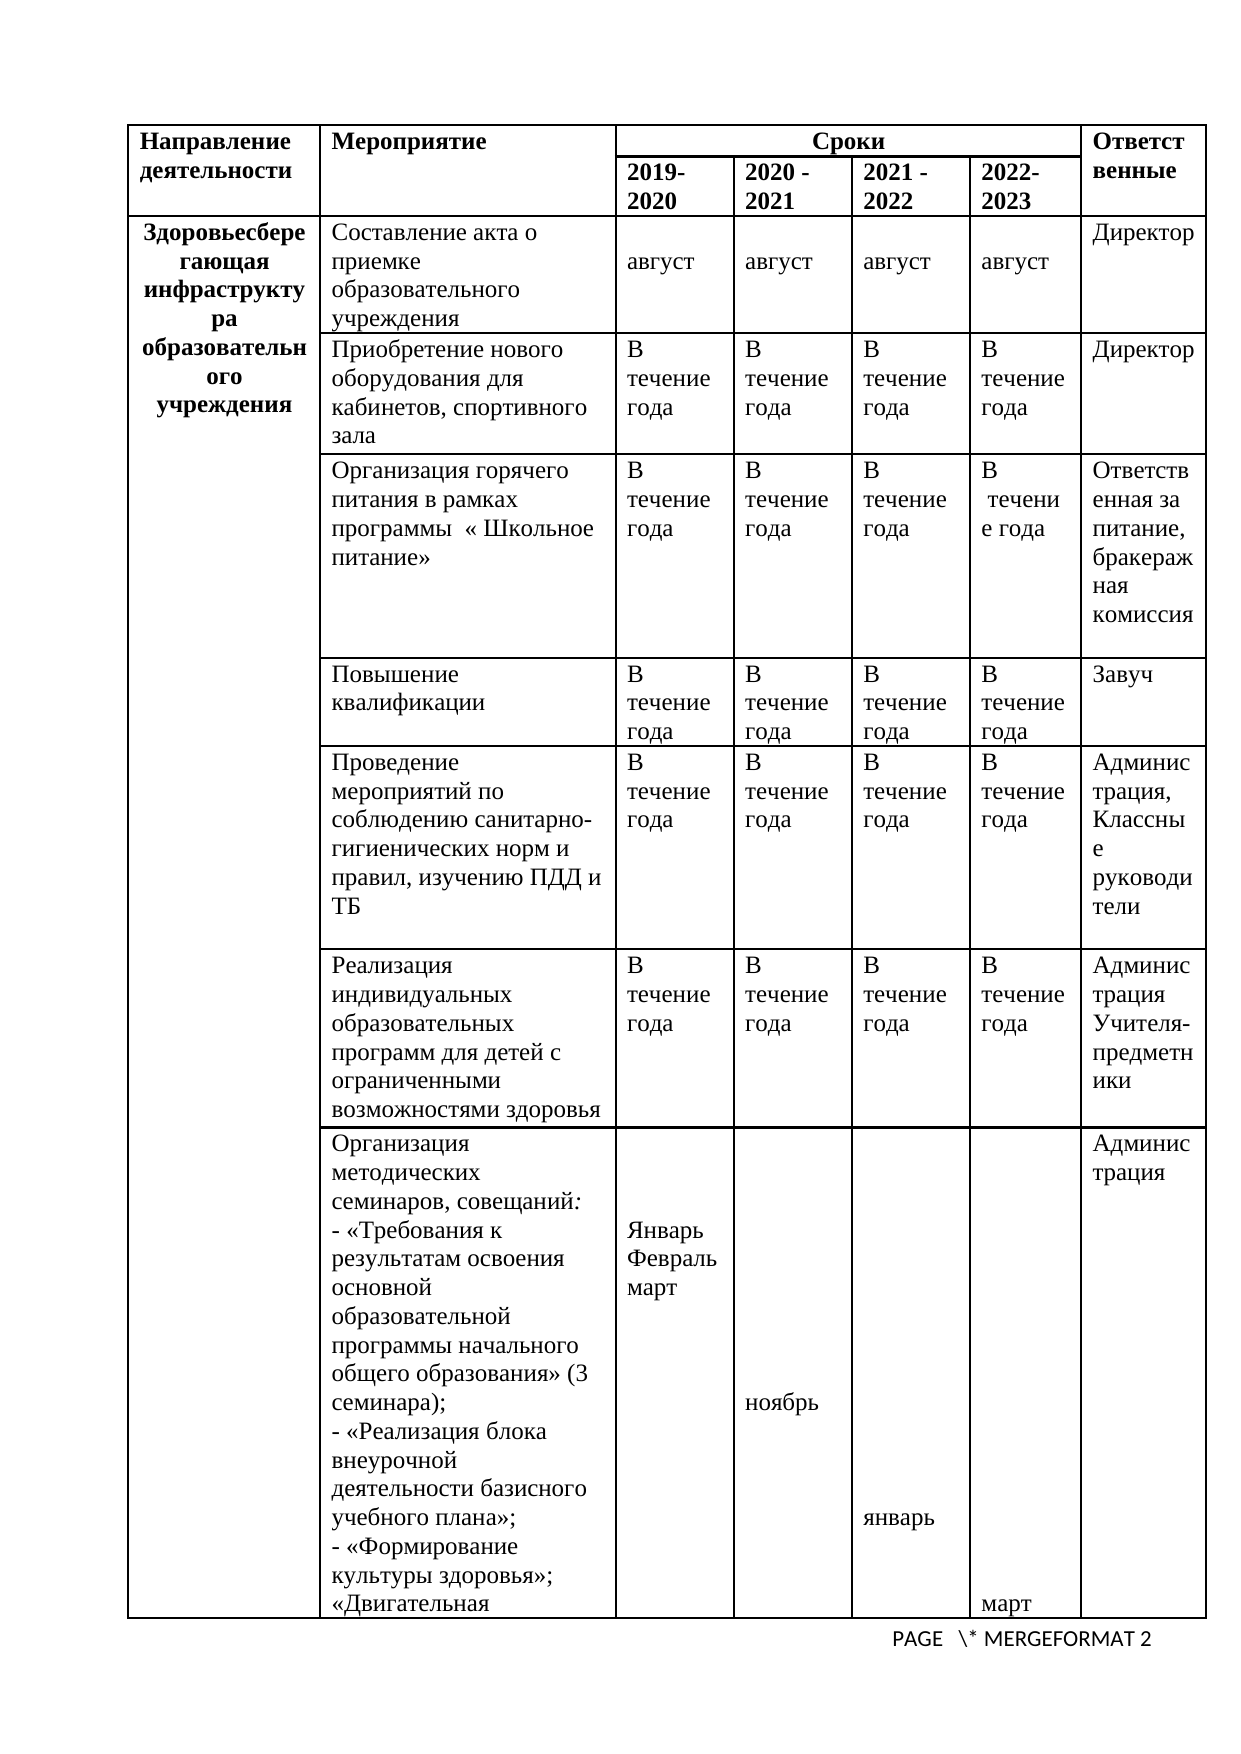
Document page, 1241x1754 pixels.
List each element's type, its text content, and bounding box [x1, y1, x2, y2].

table_cell август [971, 217, 1080, 332]
table_cell Ответственная за питание, бракеражная комиссия [1082, 455, 1205, 657]
table_cell В течение года [735, 334, 851, 453]
table_cell Проведение мероприятий по соблюдению санитарно-гигиенических норм и правил, изучению ПДД и ТБ [321, 747, 615, 948]
table_cell В течение года [853, 950, 969, 1126]
table_cell В течение года [735, 659, 851, 745]
table_cell В течение года [617, 950, 733, 1126]
table_cell август [853, 217, 969, 332]
table_cell Организация горячего питания в рамках программы « Школьное питание» [321, 455, 615, 657]
table_cell 2020 - 2021 [735, 158, 851, 215]
table_cell август [735, 217, 851, 332]
table_cell В течение года [971, 659, 1080, 745]
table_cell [321, 1129, 615, 1617]
table_cell В течение года [853, 334, 969, 453]
table_cell В течение года [617, 455, 733, 657]
table_cell Администрация Учителя- предметники [1082, 950, 1205, 1126]
table_cell Повышение квалификации [321, 659, 615, 745]
table_header Мероприятие [321, 126, 615, 215]
table_cell В течение года [853, 747, 969, 948]
table_cell Администрация, Классные руководители [1082, 747, 1205, 948]
table_cell В течение года [617, 659, 733, 745]
table_cell Директор [1082, 334, 1205, 453]
table_header Направление деятельности [129, 126, 319, 215]
table_cell В течение года [971, 950, 1080, 1126]
table_cell В течение года [735, 455, 851, 657]
table_cell В течение года [735, 950, 851, 1126]
table_cell январь [853, 1129, 969, 1617]
table_cell Январь Февраль март [617, 1129, 733, 1617]
table_cell В течение года [853, 455, 969, 657]
table_cell Здоровьесберегающая инфраструктура образовательного учреждения [129, 217, 319, 1617]
table_cell март [971, 1129, 1080, 1617]
table_cell 2022- 2023 [971, 158, 1080, 215]
table_cell Директор [1082, 217, 1205, 332]
table_cell 2019- 2020 [617, 158, 733, 215]
table_cell В течение года [735, 747, 851, 948]
table_cell В течение года [971, 455, 1080, 657]
table_cell Администрация май [1082, 1129, 1205, 1617]
table_cell Приобретение нового оборудования для кабинетов, спортивного зала [321, 334, 615, 453]
table_cell ноябрь [735, 1129, 851, 1617]
table_header Ответственные [1082, 126, 1205, 215]
table_cell В течение года [617, 334, 733, 453]
table_cell В течение года [971, 334, 1080, 453]
table_cell В течение года [971, 747, 1080, 948]
table_cell Реализация индивидуальных образовательных программ для детей с ограниченными возможностями здоровья [321, 950, 615, 1126]
table_cell август [617, 217, 733, 332]
table_cell Завуч [1082, 659, 1205, 745]
table_header Сроки [617, 126, 1080, 155]
table_cell В течение года [617, 747, 733, 948]
table_cell В течение года [853, 659, 969, 745]
table_cell Составление акта о приемке образовательного учреждения [321, 217, 615, 332]
table_cell 2021 - 2022 [853, 158, 969, 215]
